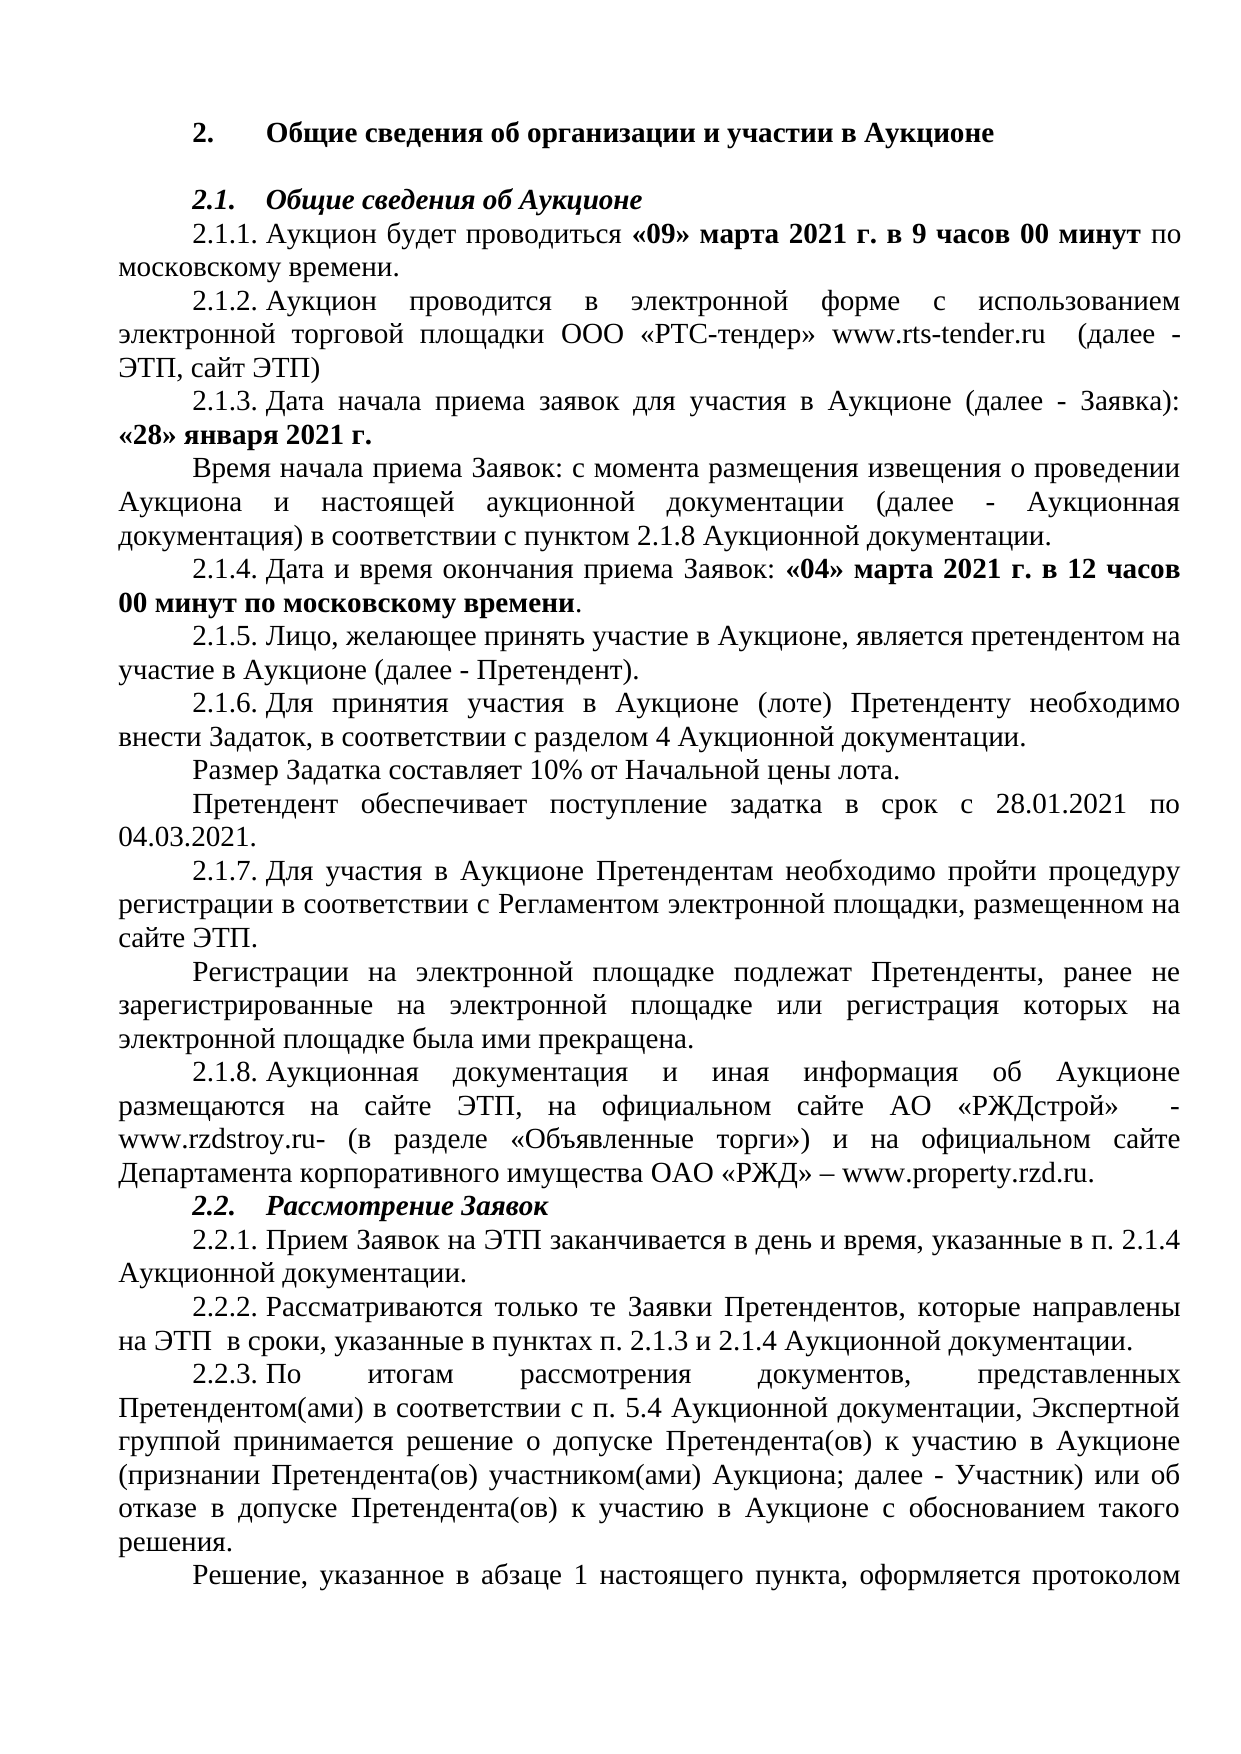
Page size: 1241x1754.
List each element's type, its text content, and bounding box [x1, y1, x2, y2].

list Аукцион проводится в электронной форме с использованием электронной торговой площадки ООО «РТС-тендер» www.rts-tender.ru (далее - ЭТП, сайт ЭТП) [118, 283, 1181, 383]
list Дата и время окончания приема Заявок: «04» марта 2021 г. в 12 часов 00 минут по московскому времени. [118, 551, 1181, 618]
list Аукцион будет проводиться «09» марта 2021 г. в 9 часов 00 минут по московскому времени. [118, 216, 1181, 283]
list Рассматриваются только те Заявки Претендентов, которые направлены на ЭТП в сроки, указанные в пунктах п. 2.1.3 и 2.1.4 Аукционной документации. [118, 1289, 1181, 1356]
text Размер Задатка составляет 10% от Начальной цены лота. [118, 752, 1181, 786]
subtitle Общие сведения об Аукционе [118, 182, 1181, 216]
list По итогам рассмотрения документов, представленных Претендентом(ами) в соответствии с п. 5.4 Аукционной документации, Экспертной группой принимается решение о допуске Претендента(ов) к участию в Аукционе (признании Претендента(ов) участником(ами) Аукциона; далее - Участник) или об отказе в допуске Претендента(ов) к участию в Аукционе с обоснованием такого решения. [118, 1356, 1181, 1557]
subtitle Общие сведения об организации и участии в Аукционе [118, 115, 1181, 149]
list Прием Заявок на ЭТП заканчивается в день и время, указанные в п. 2.1.4 Аукционной документации. [118, 1222, 1181, 1289]
list Для принятия участия в Аукционе (лоте) Претенденту необходимо внести Задаток, в соответствии с разделом 4 Аукционной документации. [118, 685, 1181, 752]
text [118, 1557, 1181, 1591]
list Для участия в Аукционе Претендентам необходимо пройти процедуру регистрации в соответствии с Регламентом электронной площадки, размещенном на сайте ЭТП. [118, 853, 1181, 954]
text Претендент обеспечивает поступление задатка в срок с 28.01.2021 по 04.03.2021. [118, 786, 1181, 853]
text Время начала приема Заявок: с момента размещения извещения о проведении Аукциона и настоящей аукционной документации (далее - Аукционная документация) в соответствии с пунктом 2.1.8 Аукционной документации. [118, 451, 1181, 551]
list Лицо, желающее принять участие в Аукционе, является претендентом на участие в Аукционе (далее - Претендент). [118, 618, 1181, 685]
text Регистрации на электронной площадке подлежат Претенденты, ранее не зарегистрированные на электронной площадке или регистрация которых на электронной площадке была ими прекращена. [118, 954, 1181, 1054]
subtitle Рассмотрение Заявок [118, 1188, 1181, 1222]
list Дата начала приема заявок для участия в Аукционе (далее - Заявка): «28» января 2021 г. [118, 383, 1181, 451]
list Аукционная документация и иная информация об Аукционе размещаются на сайте ЭТП, на официальном сайте АО «РЖДстрой» - www.rzdstroy.ru- (в разделе «Объявленные торги») и на официальном сайте Департамента корпоративного имущества ОАО «РЖД» – www.property.rzd.ru. [118, 1054, 1181, 1188]
